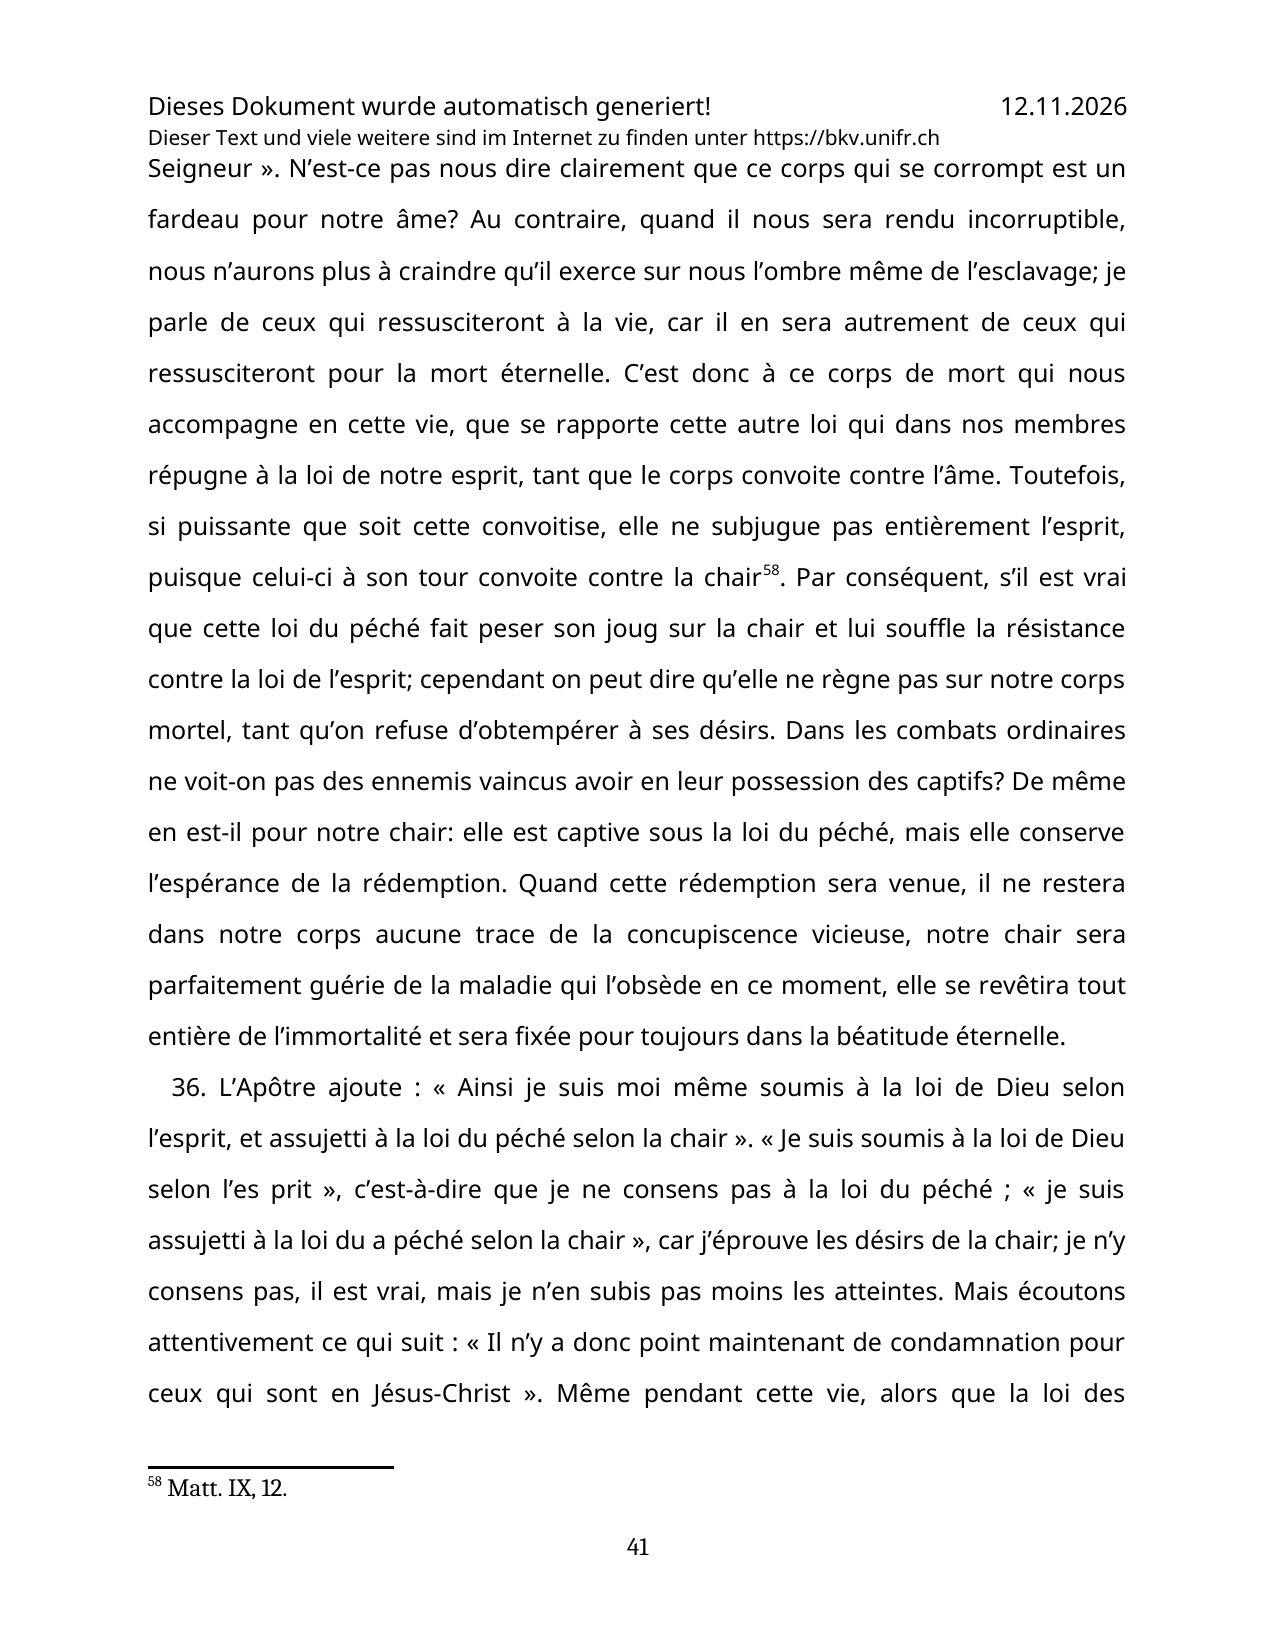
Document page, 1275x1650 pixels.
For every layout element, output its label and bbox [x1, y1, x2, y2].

text [148, 1070, 1127, 1410]
text [148, 151, 1127, 1053]
